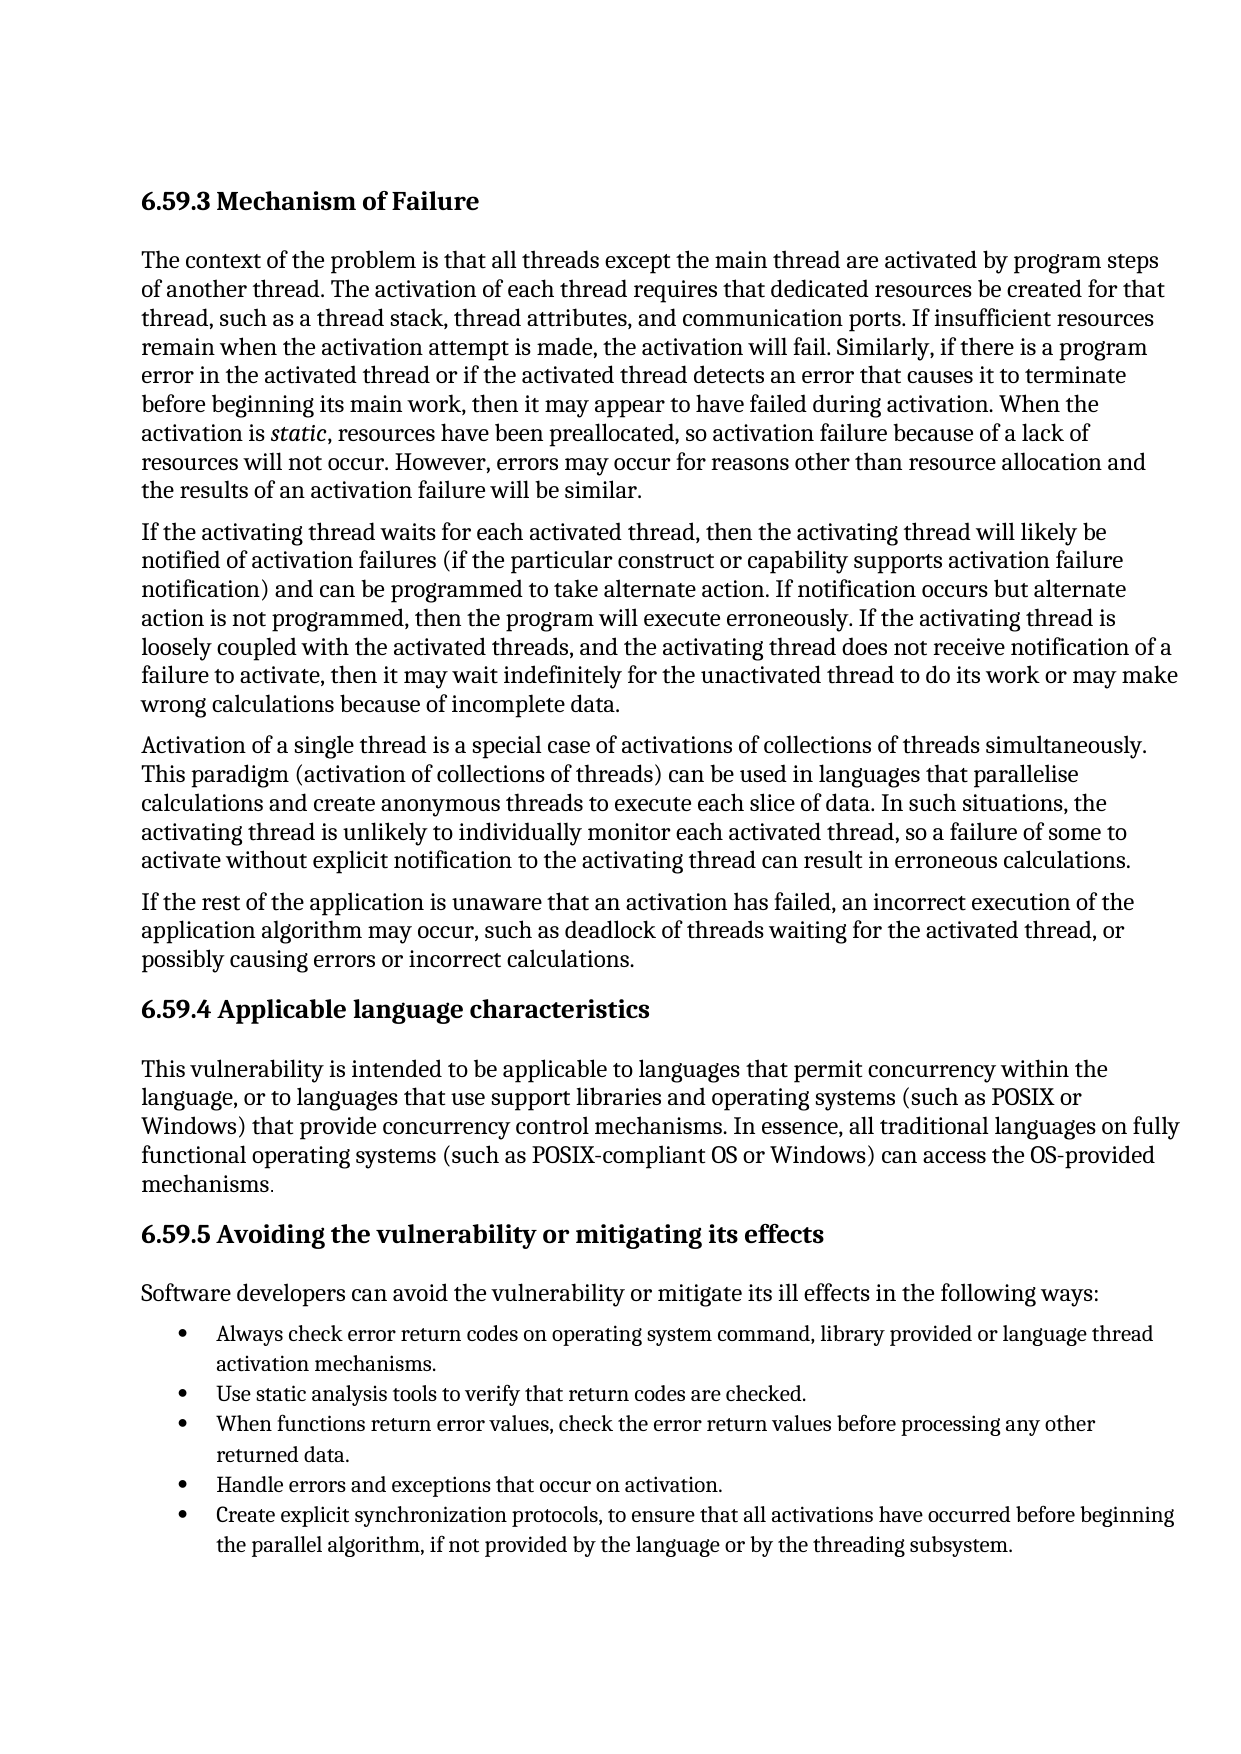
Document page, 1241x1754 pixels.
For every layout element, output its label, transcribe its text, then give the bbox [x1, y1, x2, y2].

text If the activating thread waits for each activated thread, then the activating thread will likely be notified of activation failures (if the particular construct or capability supports activation failure notification) and can be programmed to take alternate action. If notification occurs but alternate action is not programmed, then the program will execute erroneously. If the activating thread is loosely coupled with the activated threads, and the activating thread does not receive notification of a failure to activate, then it may wait indefinitely for the unactivated thread to do its work or may make wrong calculations because of incomplete data. [141, 517, 1182, 719]
text If the rest of the application is unaware that an activation has failed, an incorrect execution of the application algorithm may occur, such as deadlock of threads waiting for the activated thread, or possibly causing errors or incorrect calculations. [141, 887, 1182, 974]
subtitle 6.59.4 Applicable language characteristics [141, 994, 1182, 1026]
list Handle errors and exceptions that occur on activation. [178, 1472, 1182, 1498]
subtitle 6.59.5 Avoiding the vulnerability or mitigating its effects [141, 1219, 1182, 1250]
subtitle 6.59.3 Mechanism of Failure [141, 186, 1182, 217]
text The context of the problem is that all threads except the main thread are activated by program steps of another thread. The activation of each thread requires that dedicated resources be created for that thread, such as a thread stack, thread attributes, and communication ports. If insufficient resources remain when the activation attempt is made, the activation will fail. Similarly, if there is a program error in the activated thread or if the activated thread detects an error that causes it to terminate before beginning its main work, then it may appear to have failed during activation. When the activation is static, resources have been preallocated, so activation failure because of a lack of resources will not occur. However, errors may occur for reasons other than resource allocation and the results of an activation failure will be similar. [141, 246, 1182, 505]
text This vulnerability is intended to be applicable to languages that permit concurrency within the language, or to languages that use support libraries and operating systems (such as POSIX or Windows) that provide concurrency control mechanisms. In essence, all traditional languages on fully functional operating systems (such as POSIX-compliant OS or Windows) can access the OS-provided mechanisms. [141, 1054, 1182, 1198]
text Software developers can avoid the vulnerability or mitigate its ill effects in the following ways: [141, 1279, 1182, 1308]
list Use static analysis tools to verify that return codes are checked. [178, 1381, 1182, 1407]
list When functions return error values, check the error return values before processing any other returned data. [178, 1411, 1182, 1468]
text Activation of a single thread is a special case of activations of collections of threads simultaneously. This paradigm (activation of collections of threads) can be used in languages that parallelise calculations and create anonymous threads to execute each slice of data. In such situations, the activating thread is unlikely to individually monitor each activated thread, so a failure of some to activate without explicit notification to the activating thread can result in erroneous calculations. [141, 731, 1182, 875]
list Create explicit synchronization protocols, to ensure that all activations have occurred before beginning the parallel algorithm, if not provided by the language or by the threading subsystem. [178, 1502, 1182, 1558]
list Always check error return codes on operating system command, library provided or language thread activation mechanisms. [178, 1321, 1182, 1377]
